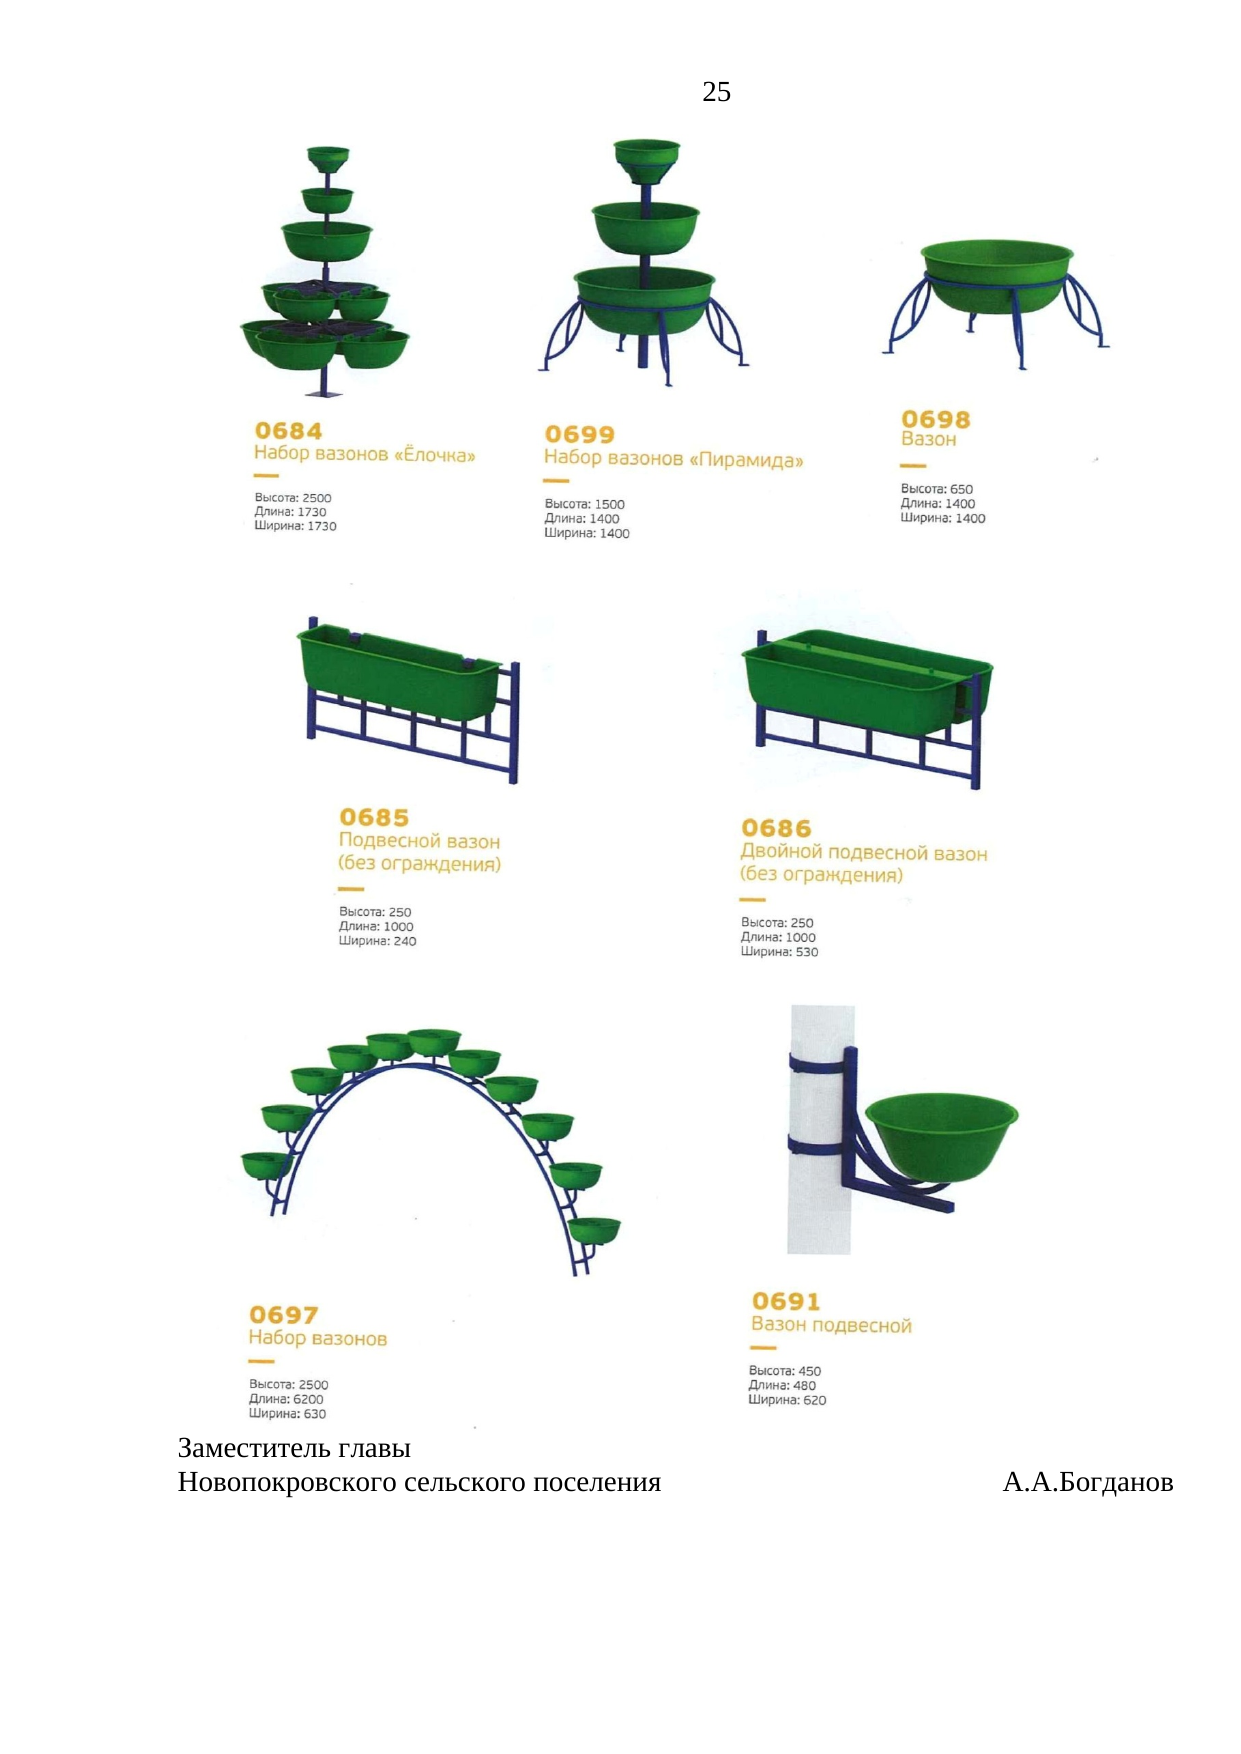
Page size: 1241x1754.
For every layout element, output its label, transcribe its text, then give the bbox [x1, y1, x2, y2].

picture [197, 124, 1129, 1431]
text Новопокровского сельского поселения А.А.Богданов [177, 1464, 1181, 1497]
